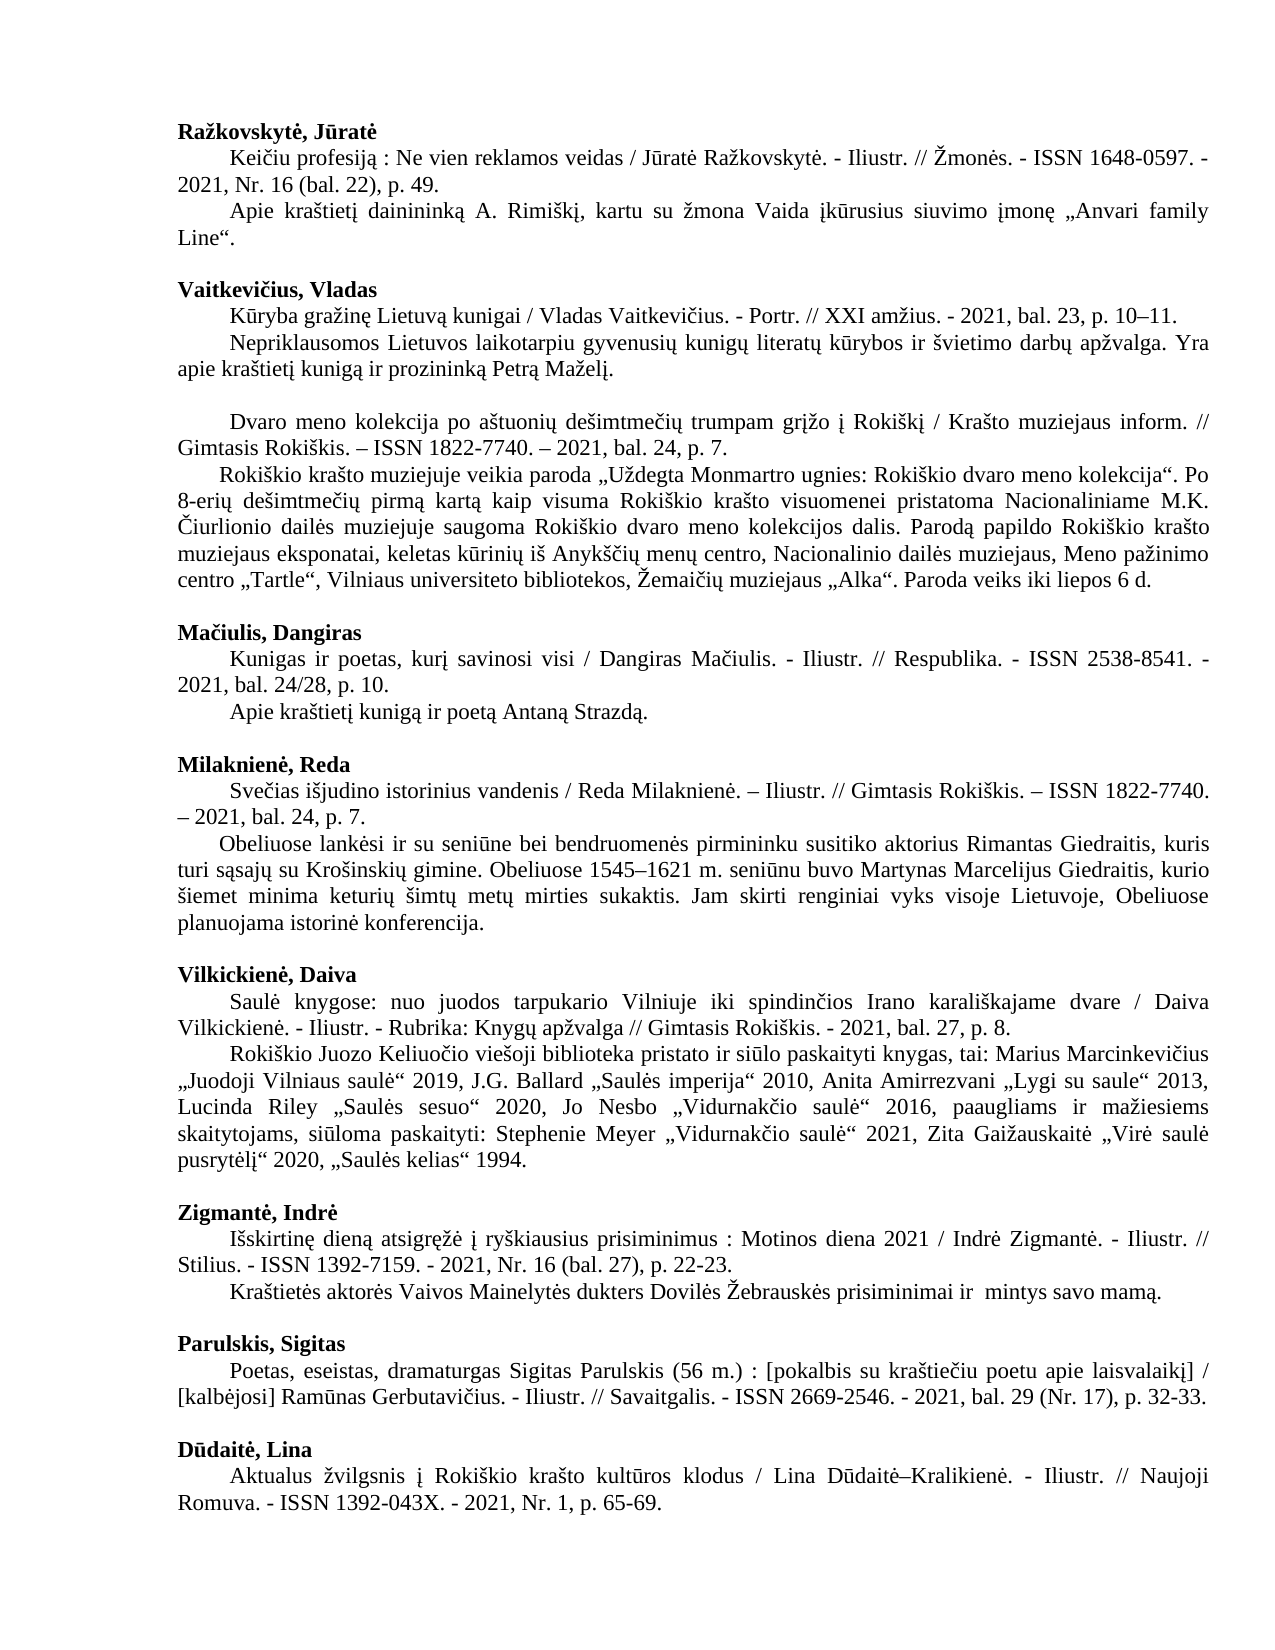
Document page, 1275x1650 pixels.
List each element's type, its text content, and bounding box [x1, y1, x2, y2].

text Dūdaitė, Lina [177, 1436, 1211, 1462]
text Parulskis, Sigitas [177, 1330, 1211, 1357]
text Kūryba gražinę Lietuvą kunigai / Vladas Vaitkevičius. - Portr. // XXI amžius. - 2021, bal. 23, p. 10–11. [177, 303, 1211, 329]
text Vilkickienė, Daiva [177, 961, 1211, 988]
text Rokiškio Juozo Keliuočio viešoji biblioteka pristato ir siūlo paskaityti knygas, tai: Marius Marcinkevičius „Juodoji Vilniaus saulė“ 2019, J.G. Ballard „Saulės imperija“ 2010, Anita Amirrezvani „Lygi su saule“ 2013, Lucinda Riley „Saulės sesuo“ 2020, Jo Nesbo „Vidurnakčio saulė“ 2016, paaugliams ir mažiesiems skaitytojams, siūloma paskaityti: Stephenie Meyer „Vidurnakčio saulė“ 2021, Zita Gaižauskaitė „Virė saulė pusrytėlį“ 2020, „Saulės kelias“ 1994. [177, 1041, 1211, 1172]
text Mačiulis, Dangiras [177, 619, 1211, 645]
text Kraštietės aktorės Vaivos Mainelytės dukters Dovilės Žebrauskės prisiminimai ir mintys savo mamą. [177, 1278, 1211, 1304]
text Rokiškio krašto muziejuje veikia paroda „Uždegta Monmartro ugnies: Rokiškio dvaro meno kolekcija“. Po 8-erių dešimtmečių pirmą kartą kaip visuma Rokiškio krašto visuomenei pristatoma Nacionaliniame M.K. Čiurlionio dailės muziejuje saugoma Rokiškio dvaro meno kolekcijos dalis. Parodą papildo Rokiškio krašto muziejaus eksponatai, keletas kūrinių iš Anykščių menų centro, Nacionalinio dailės muziejaus, Meno pažinimo centro „Tartle“, Vilniaus universiteto bibliotekos, Žemaičių muziejaus „Alka“. Paroda veiks iki liepos 6 d. [177, 461, 1211, 592]
text Ražkovskytė, Jūratė [177, 118, 1211, 144]
text Keičiu profesiją : Ne vien reklamos veidas / Jūratė Ražkovskytė. - Iliustr. // Žmonės. - ISSN 1648-0597. - 2021, Nr. 16 (bal. 22), p. 49. [177, 144, 1211, 197]
text Svečias išjudino istorinius vandenis / Reda Milaknienė. – Iliustr. // Gimtasis Rokiškis. – ISSN 1822-7740. – 2021, bal. 24, p. 7. [177, 777, 1211, 830]
text Aktualus žvilgsnis į Rokiškio krašto kultūros klodus / Lina Dūdaitė–Kralikienė. - Iliustr. // Naujoji Romuva. - ISSN 1392-043X. - 2021, Nr. 1, p. 65-69. [177, 1462, 1211, 1515]
text Saulė knygose: nuo juodos tarpukario Vilniuje iki spindinčios Irano karališkajame dvare / Daiva Vilkickienė. - Iliustr. - Rubrika: Knygų apžvalga // Gimtasis Rokiškis. - 2021, bal. 27, p. 8. [177, 988, 1211, 1041]
text Apie kraštietį dainininką A. Rimiškį, kartu su žmona Vaida įkūrusius siuvimo įmonę „Anvari family Line“. [177, 197, 1211, 250]
text Milaknienė, Reda [177, 751, 1211, 777]
text Apie kraštietį kunigą ir poetą Antaną Strazdą. [177, 698, 1211, 724]
text Nepriklausomos Lietuvos laikotarpiu gyvenusių kunigų literatų kūrybos ir švietimo darbų apžvalga. Yra apie kraštietį kunigą ir prozininką Petrą Maželį. [177, 329, 1211, 382]
text Vaitkevičius, Vladas [177, 276, 1211, 303]
text Išskirtinę dieną atsigręžė į ryškiausius prisiminimus : Motinos diena 2021 / Indrė Zigmantė. - Iliustr. // Stilius. - ISSN 1392-7159. - 2021, Nr. 16 (bal. 27), p. 22-23. [177, 1225, 1211, 1278]
text Dvaro meno kolekcija po aštuonių dešimtmečių trumpam grįžo į Rokiškį / Krašto muziejaus inform. // Gimtasis Rokiškis. – ISSN 1822-7740. – 2021, bal. 24, p. 7. [177, 408, 1211, 461]
text Obeliuose lankėsi ir su seniūne bei bendruomenės pirmininku susitiko aktorius Rimantas Giedraitis, kuris turi sąsajų su Krošinskių gimine. Obeliuose 1545–1621 m. seniūnu buvo Martynas Marcelijus Giedraitis, kurio šiemet minima keturių šimtų metų mirties sukaktis. Jam skirti renginiai vyks visoje Lietuvoje, Obeliuose planuojama istorinė konferencija. [177, 830, 1211, 935]
text Zigmantė, Indrė [177, 1199, 1211, 1225]
text Poetas, eseistas, dramaturgas Sigitas Parulskis (56 m.) : [pokalbis su kraštiečiu poetu apie laisvalaikį] / [kalbėjosi] Ramūnas Gerbutavičius. - Iliustr. // Savaitgalis. - ISSN 2669-2546. - 2021, bal. 29 (Nr. 17), p. 32-33. [177, 1357, 1211, 1409]
text Kunigas ir poetas, kurį savinosi visi / Dangiras Mačiulis. - Iliustr. // Respublika. - ISSN 2538-8541. - 2021, bal. 24/28, p. 10. [177, 645, 1211, 698]
